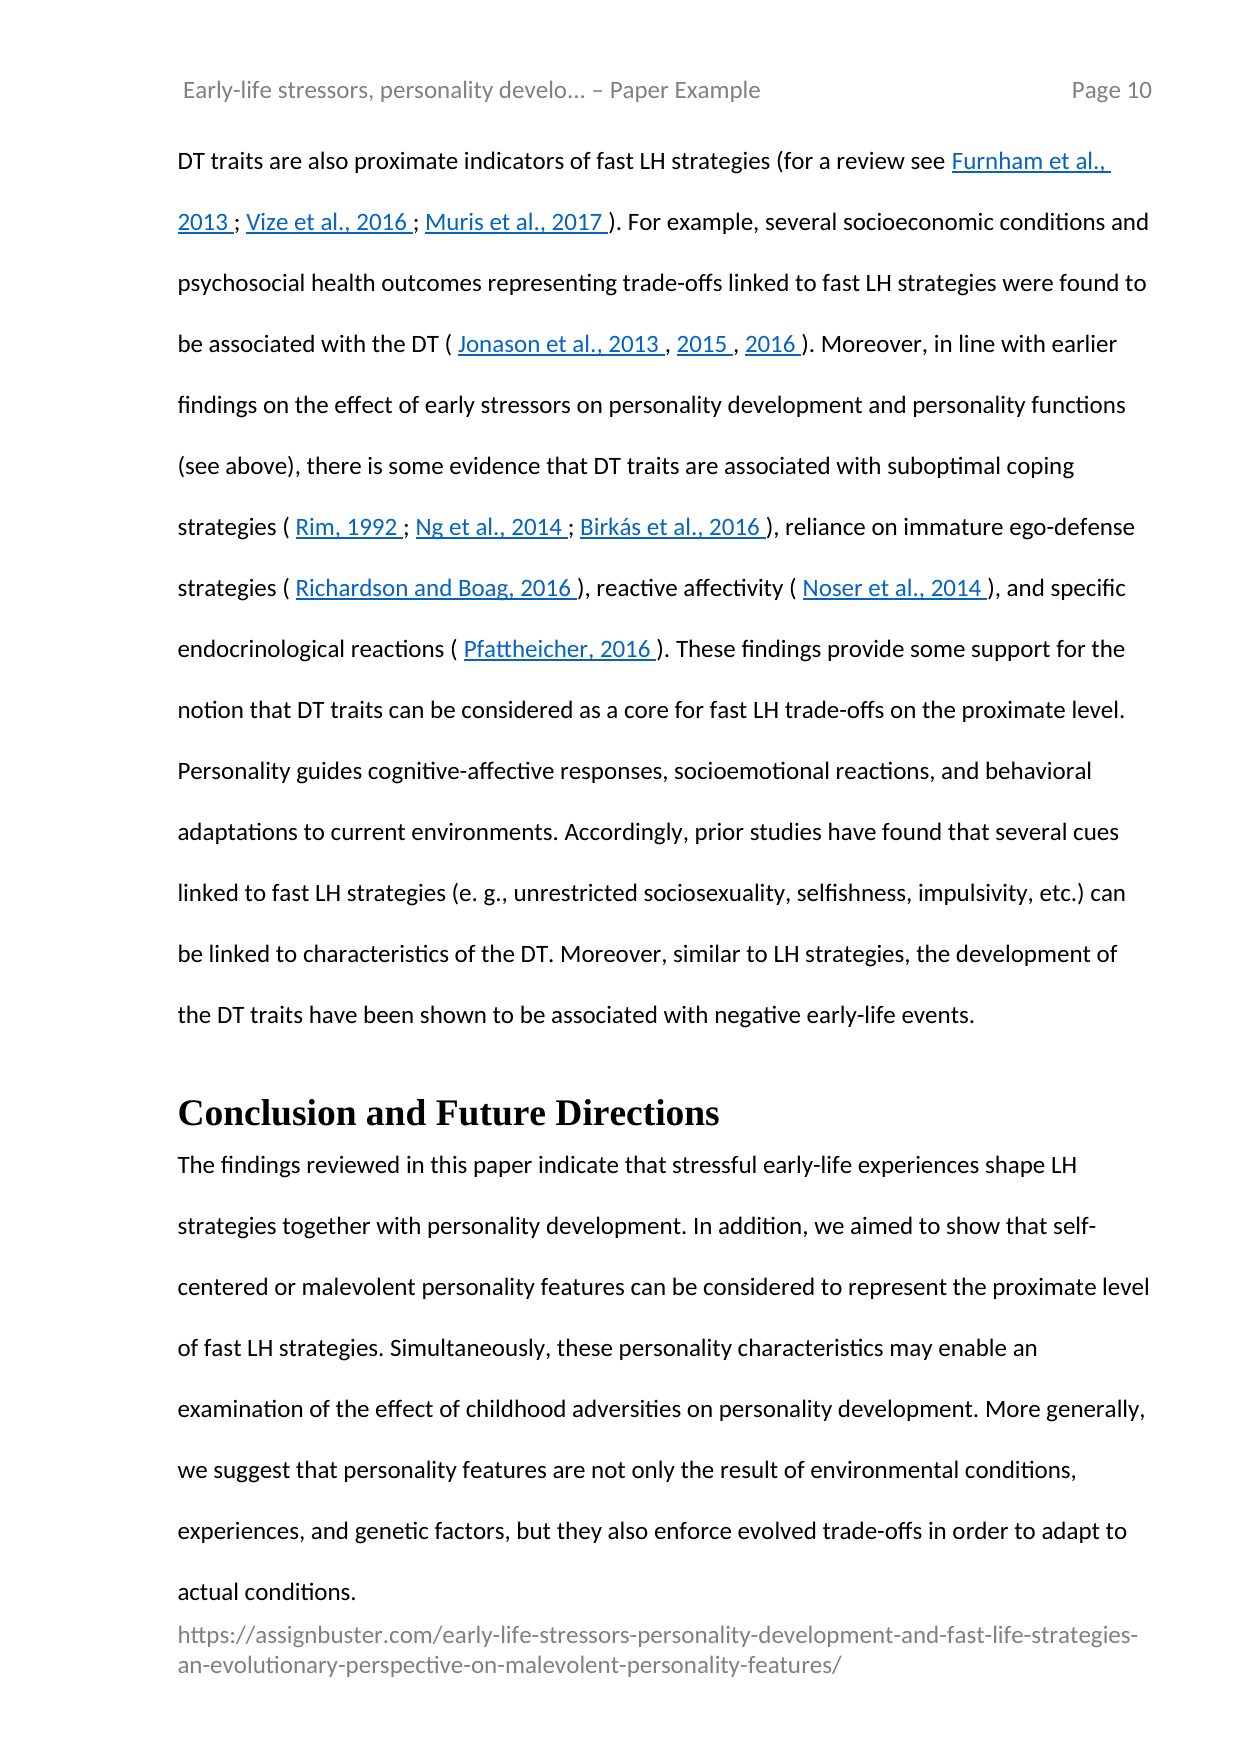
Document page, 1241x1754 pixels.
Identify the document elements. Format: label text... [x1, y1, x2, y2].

subtitle Conclusion and Future Directions [177, 1090, 1152, 1133]
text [177, 145, 1152, 1030]
text The findings reviewed in this paper indicate that stressful early-life experiences shape LH strategies together with personality development. In addition, we aimed to show that self-centered or malevolent personality features can be considered to represent the proximate level of fast LH strategies. Simultaneously, these personality characteristics may enable an examination of the effect of childhood adversities on personality development. More generally, we suggest that personality features are not only the result of environmental conditions, experiences, and genetic factors, but they also enforce evolved trade-offs in order to adapt to actual conditions. [177, 1149, 1152, 1607]
